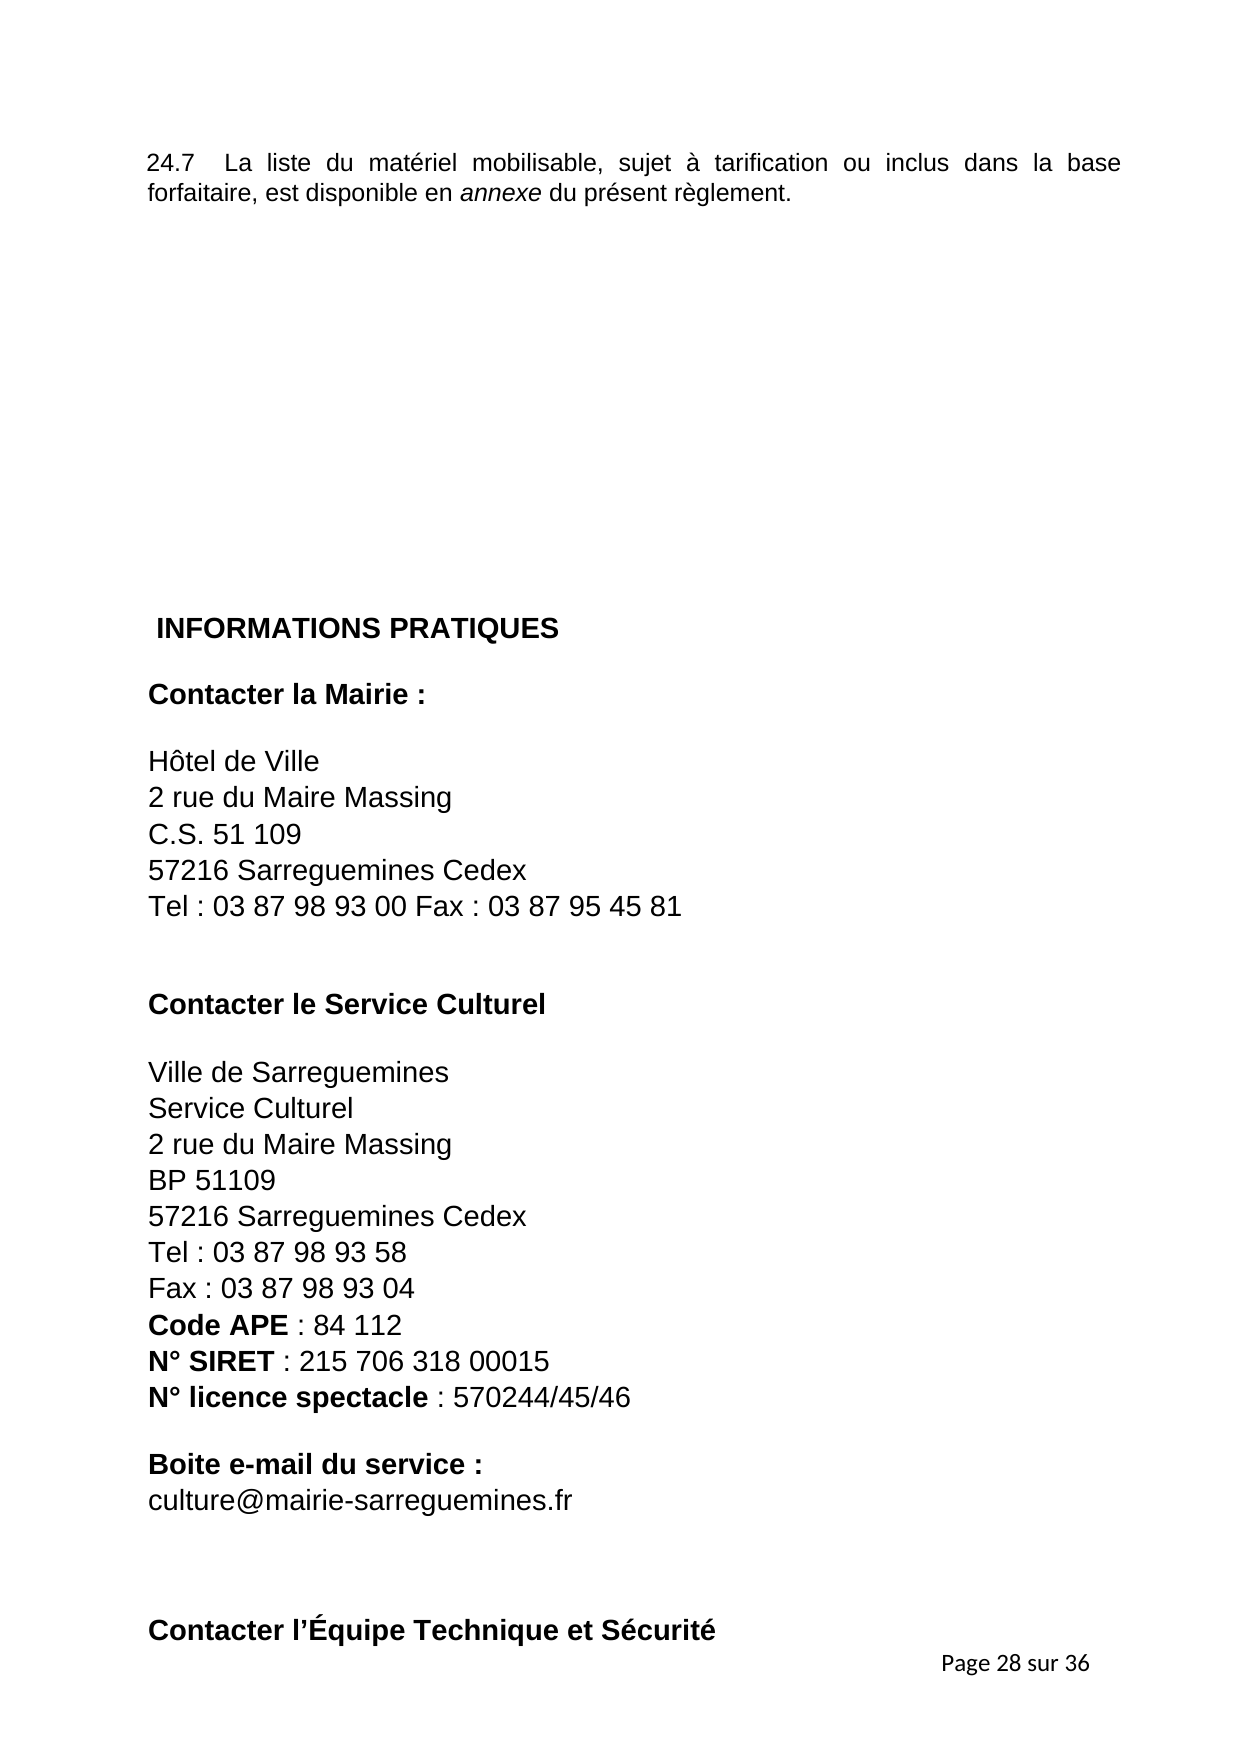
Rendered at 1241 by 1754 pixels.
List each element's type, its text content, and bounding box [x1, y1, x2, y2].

text BP 51109 [148, 1163, 1123, 1197]
text N° licence spectacle : 570244/45/46 [148, 1380, 1123, 1413]
text Boite e-mail du service : [148, 1447, 1123, 1481]
text Tel : 03 87 98 93 00 Fax : 03 87 95 45 81 [148, 889, 1123, 922]
text Contacter la Mairie : [148, 677, 1123, 711]
text 2 rue du Maire Massing [148, 781, 1123, 814]
text N° SIRET : 215 706 318 00015 [148, 1344, 1123, 1377]
text 24.7 La liste du matériel mobilisable, sujet à tarification ou inclus dans la base forfaitaire, est disponible en annexe du présent règlement. [146, 148, 1123, 206]
text 57216 Sarreguemines Cedex [148, 1199, 1123, 1233]
text Ville de Sarreguemines [148, 1055, 1123, 1088]
text Contacter l’Équipe Technique et Sécurité [148, 1613, 1123, 1646]
text C.S. 51 109 [148, 817, 1123, 850]
text Contacter le Service Culturel [148, 987, 1123, 1021]
text Service Culturel [148, 1091, 1123, 1124]
text Fax : 03 87 98 93 04 [148, 1272, 1123, 1305]
text Tel : 03 87 98 93 58 [148, 1235, 1123, 1269]
text Hôtel de Ville [148, 744, 1123, 778]
text culture@mairie-sarreguemines.fr [148, 1483, 1123, 1517]
text INFORMATIONS PRATIQUES [148, 611, 1123, 645]
text Code APE : 84 112 [148, 1308, 1123, 1341]
text 57216 Sarreguemines Cedex [148, 853, 1123, 886]
text 2 rue du Maire Massing [148, 1127, 1123, 1161]
